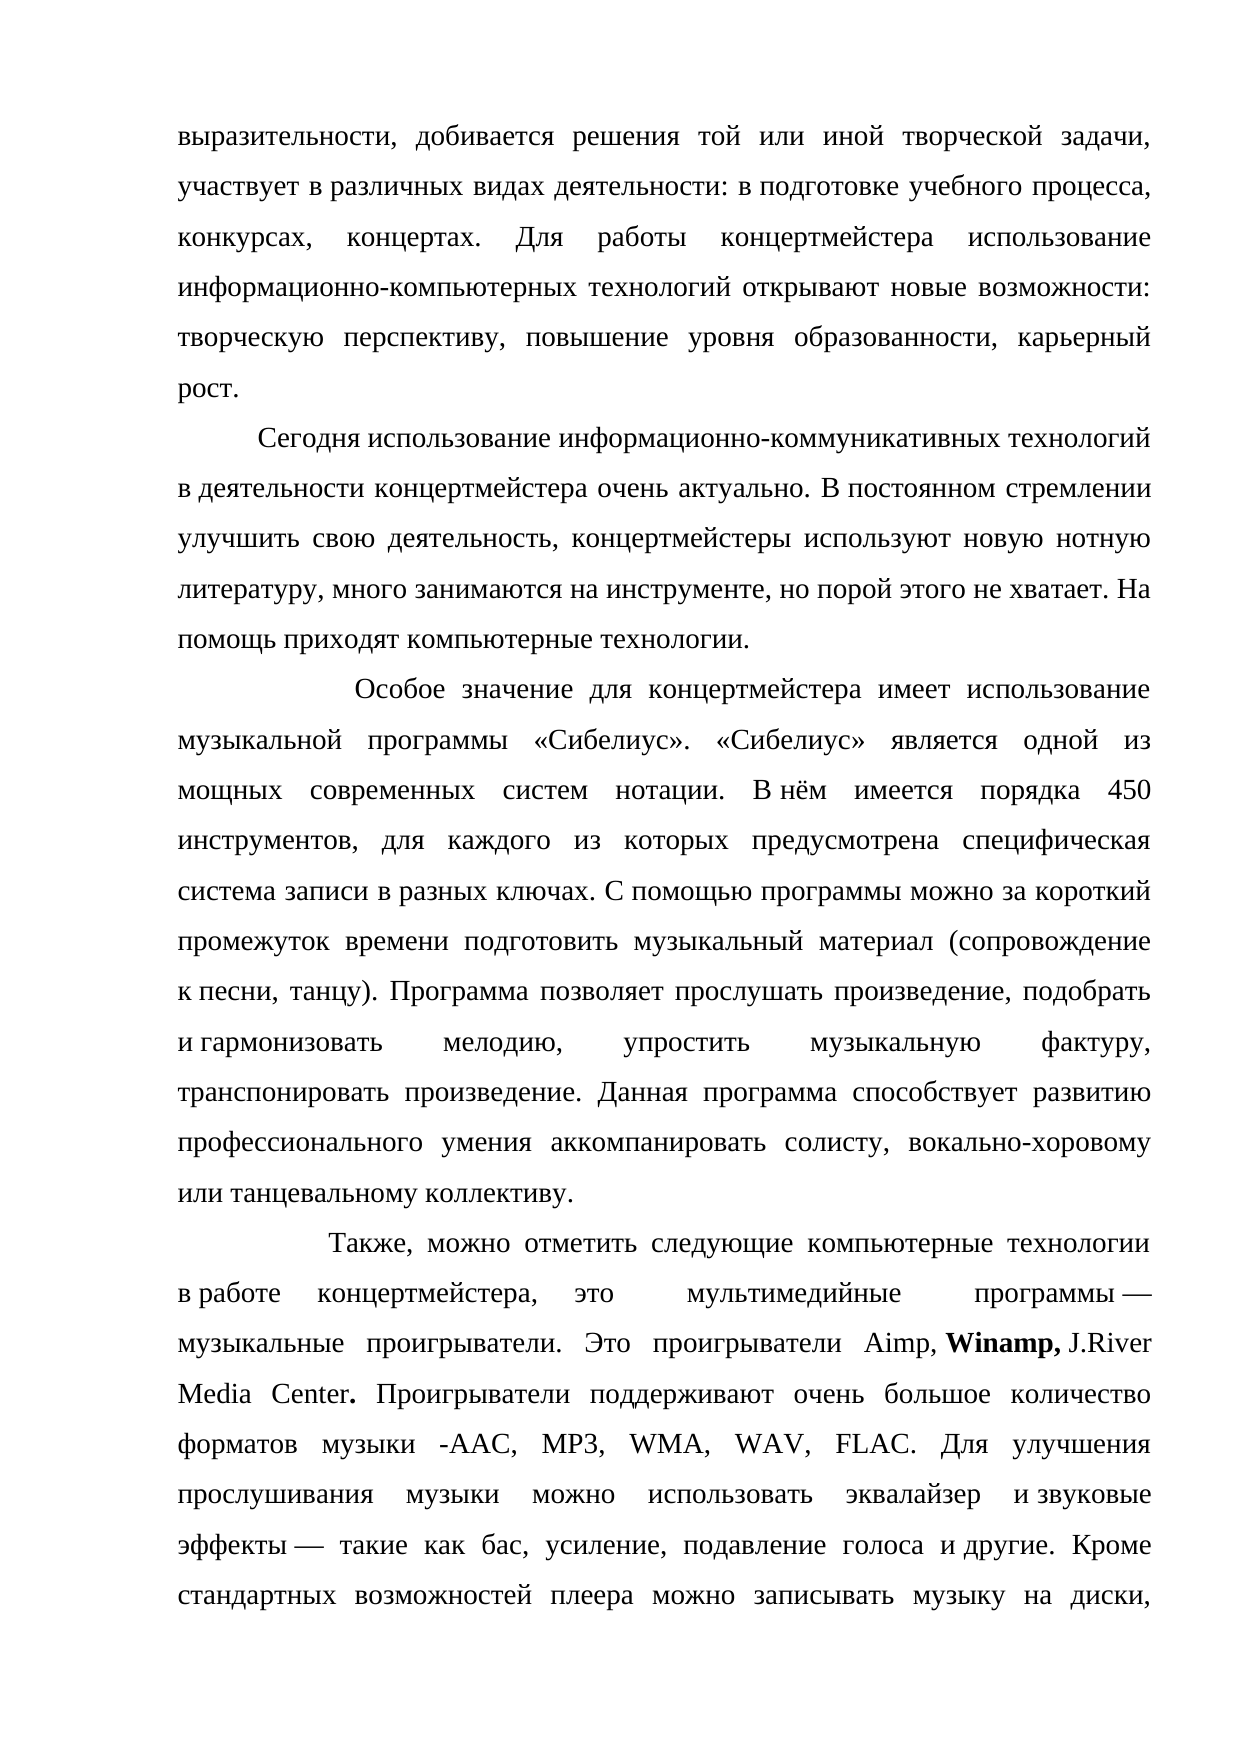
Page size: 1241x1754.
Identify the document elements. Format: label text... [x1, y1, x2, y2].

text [177, 1225, 1152, 1611]
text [177, 118, 1152, 403]
text Сегодня использование информационно-коммуникативных технологий в деятельности концертмейстера очень актуально. В постоянном стремлении улучшить свою деятельность, концертмейстеры используют новую нотную литературу, много занимаются на инструменте, но порой этого не хватает. На помощь приходят компьютерные технологии. [177, 420, 1152, 655]
text Особое значение для концертмейстера имеет использование музыкальной программы «Сибелиус». «Сибелиус» является одной из мощных современных систем нотации. В нём имеется порядка 450 инструментов, для каждого из которых предусмотрена специфическая система записи в разных ключах. С помощью программы можно за короткий промежуток времени подготовить музыкальный материал (сопровождение к песни, танцу). Программа позволяет прослушать произведение, подобрать и гармонизовать мелодию, упростить музыкальную фактуру, транспонировать произведение. Данная программа способствует развитию профессионального умения аккомпанировать солисту, вокально-хоровому или танцевальному коллективу. [177, 672, 1152, 1208]
